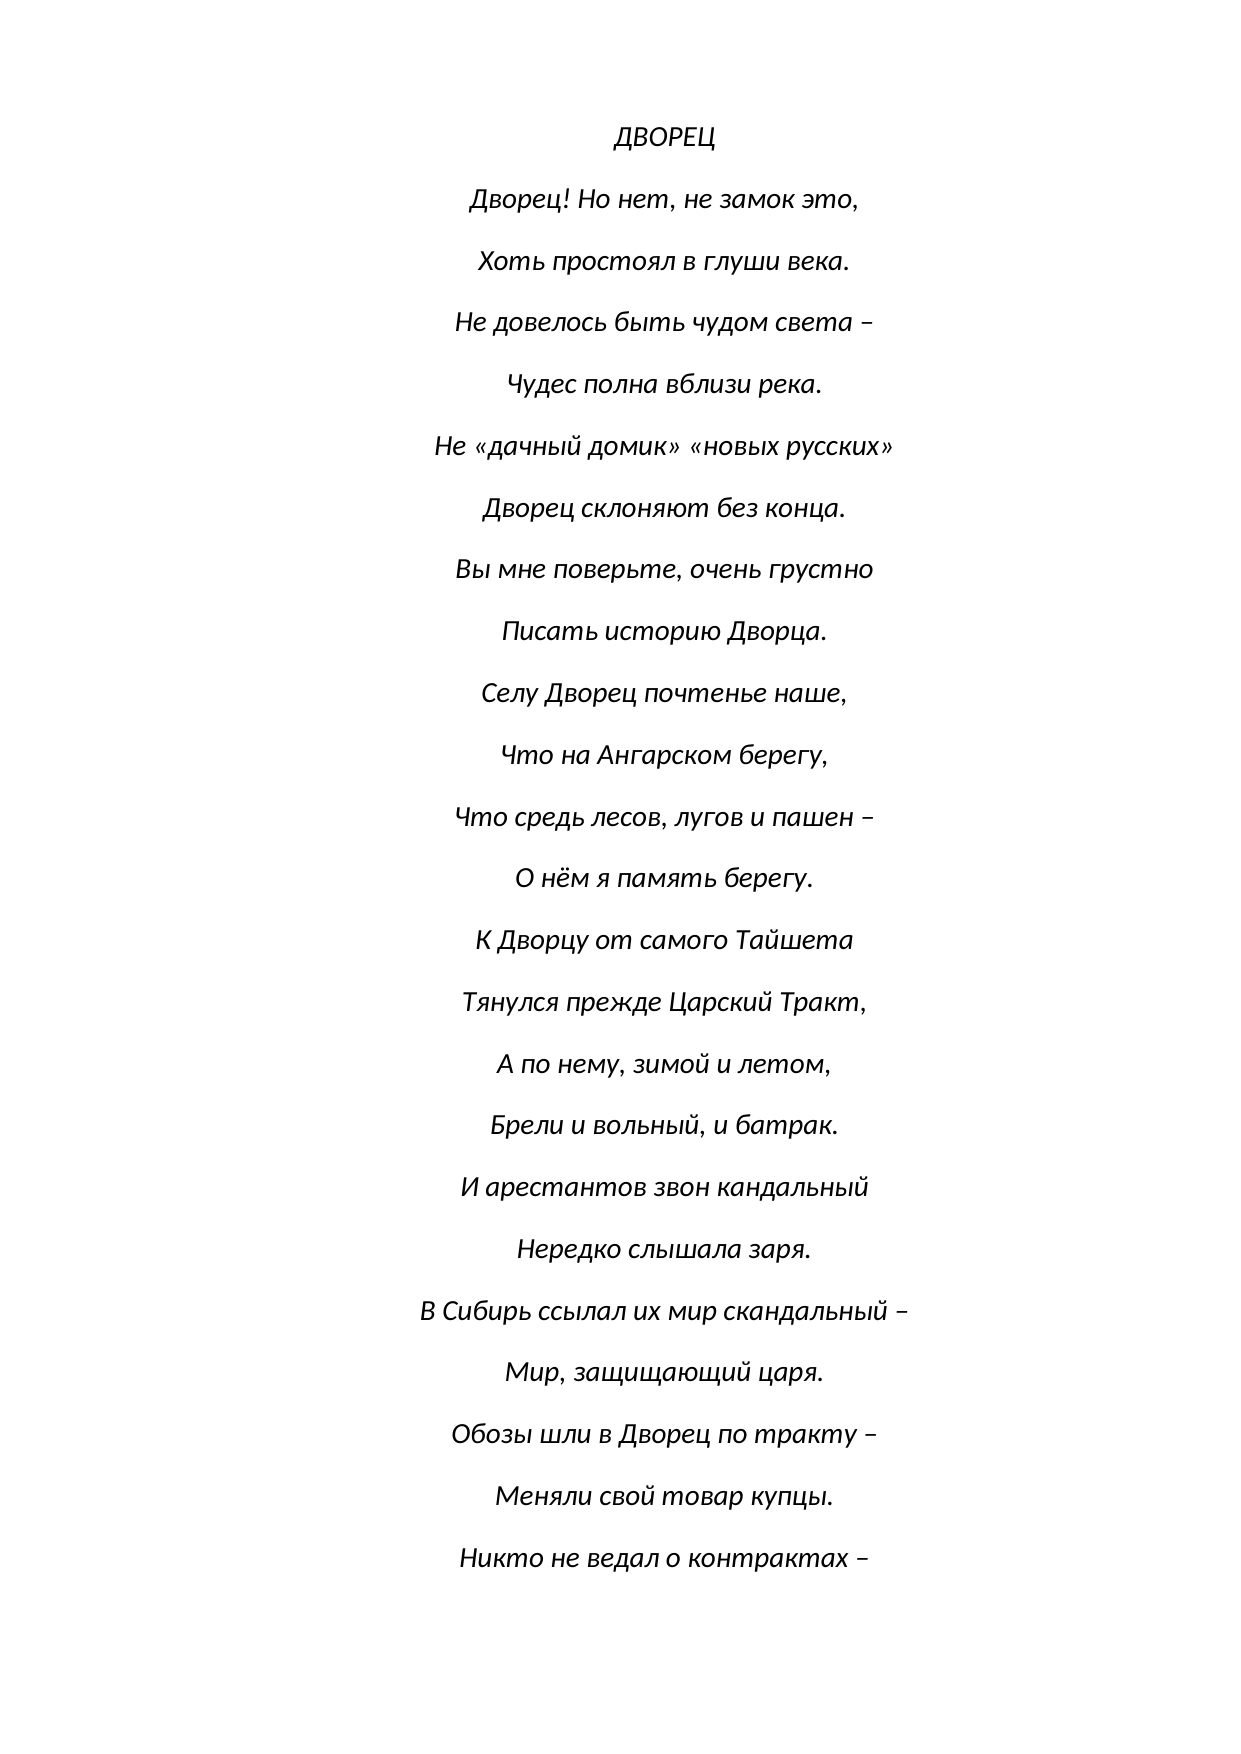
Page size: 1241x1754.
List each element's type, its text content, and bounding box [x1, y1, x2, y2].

text Что средь лесов, лугов и пашен – [177, 798, 1152, 833]
text Обозы шли в Дворец по тракту – [177, 1415, 1152, 1451]
text Чудес полна вблизи река. [177, 365, 1152, 401]
text Никто не ведал о контрактах – [177, 1539, 1152, 1574]
text Не довелось быть чудом света – [177, 303, 1152, 339]
text Хоть простоял в глуши века. [177, 242, 1152, 277]
text Писать историю Дворца. [177, 612, 1152, 648]
text Что на Ангарском берегу, [177, 736, 1152, 771]
text Вы мне поверьте, очень грустно [177, 551, 1152, 586]
text И арестантов звон кандальный [177, 1168, 1152, 1204]
text О нём я память берегу. [177, 859, 1152, 895]
text Дворец склоняют без конца. [177, 489, 1152, 524]
text Меняли свой товар купцы. [177, 1477, 1152, 1513]
text Брели и вольный, и батрак. [177, 1106, 1152, 1142]
text Тянулся прежде Царский Тракт, [177, 983, 1152, 1018]
text Дворец! Но нет, не замок это, [177, 180, 1152, 216]
text Селу Дворец почтенье наше, [177, 674, 1152, 710]
text Нередко слышала заря. [177, 1230, 1152, 1266]
text Мир, защищающий царя. [177, 1353, 1152, 1389]
text К Дворцу от самого Тайшета [177, 921, 1152, 957]
text ДВОРЕЦ [177, 118, 1152, 154]
text Не «дачный домик» «новых русских» [177, 427, 1152, 463]
text А по нему, зимой и летом, [177, 1045, 1152, 1080]
text В Сибирь ссылал их мир скандальный – [177, 1292, 1152, 1327]
